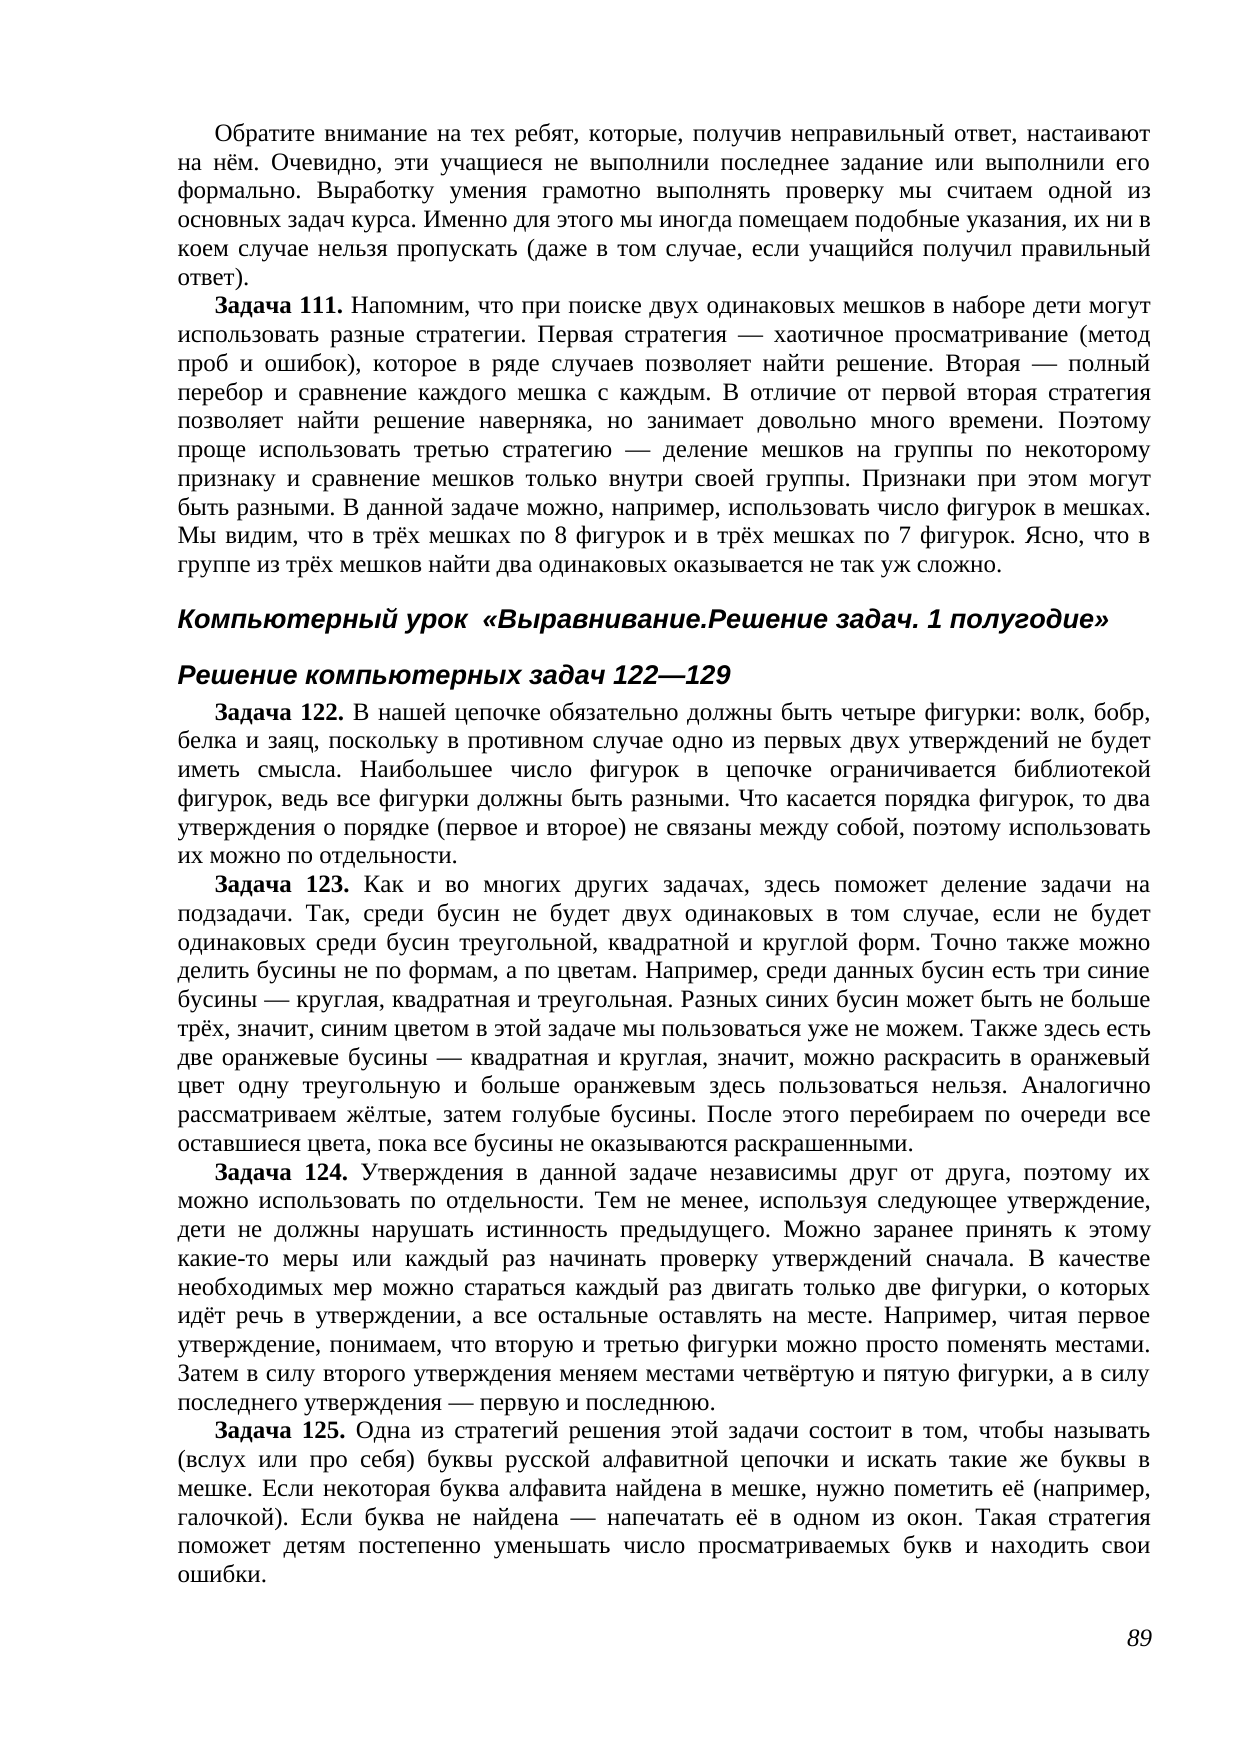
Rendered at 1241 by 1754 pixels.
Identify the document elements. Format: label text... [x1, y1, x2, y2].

text Задача 123. Как и во многих других задачах, здесь поможет деление задачи на подзадачи. Так, среди бусин не будет двух одинаковых в том случае, если не будет одинаковых среди бусин треугольной, квадратной и круглой форм. Точно также можно делить бусины не по формам, а по цветам. Например, среди данных бусин есть три синие бусины — круглая, квадратная и треугольная. Разных синих бусин может быть не больше трёх, значит, синим цветом в этой задаче мы пользоваться уже не можем. Также здесь есть две оранжевые бусины — квадратная и круглая, значит, можно раскрасить в оранжевый цвет одну треугольную и больше оранжевым здесь пользоваться нельзя. Аналогично рассматриваем жёлтые, затем голубые бусины. После этого перебираем по очереди все оставшиеся цвета, пока все бусины не оказываются раскрашенными. [177, 869, 1152, 1157]
text Задача 125. Одна из стратегий решения этой задачи состоит в том, чтобы называть (вслух или про себя) буквы русской алфавитной цепочки и искать такие же буквы в мешке. Если некоторая буква алфавита найдена в мешке, нужно пометить её (например, галочкой). Если буква не найдена — напечатать её в одном из окон. Такая стратегия поможет детям постепенно уменьшать число просматриваемых букв и находить свои ошибки. [177, 1416, 1152, 1588]
text Обратите внимание на тех ребят, которые, получив неправильный ответ, настаивают на нём. Очевидно, эти учащиеся не выполнили последнее задание или выполнили его формально. Выработку умения грамотно выполнять проверку мы считаем одной из основных задач курса. Именно для этого мы иногда помещаем подобные указания, их ни в коем случае нельзя пропускать (даже в том случае, если учащийся получил правильный ответ). [177, 118, 1152, 291]
text Задача 111. Напомним, что при поиске двух одинаковых мешков в наборе дети могут использовать разные стратегии. Первая стратегия — хаотичное просматривание (метод проб и ошибок), которое в ряде случаев позволяет найти решение. Вторая — полный перебор и сравнение каждого мешка с каждым. В отличие от первой вторая стратегия позволяет найти решение наверняка, но занимает довольно много времени. Поэтому проще использовать третью стратегию — деление мешков на группы по некоторому признаку и сравнение мешков только внутри своей группы. Признаки при этом могут быть разными. В данной задаче можно, например, использовать число фигурок в мешках. Мы видим, что в трёх мешках по 8 фигурок и в трёх мешках по 7 фигурок. Ясно, что в группе из трёх мешков найти два одинаковых оказывается не так уж сложно. [177, 291, 1152, 578]
text Задача 122. В нашей цепочке обязательно должны быть четыре фигурки: волк, бобр, белка и заяц, поскольку в противном случае одно из первых двух утверждений не будет иметь смысла. Наибольшее число фигурок в цепочке ограничивается библиотекой фигурок, ведь все фигурки должны быть разными. Что касается порядка фигурок, то два утверждения о порядке (первое и второе) не связаны между собой, поэтому использовать их можно по отдельности. [177, 697, 1152, 869]
subtitle Компьютерный урок «Выравнивание.Решение задач. 1 полугодие» [177, 603, 1152, 634]
subtitle Решение компьютерных задач 122—129 [177, 659, 1152, 691]
text Задача 124. Утверждения в данной задаче независимы друг от друга, поэтому их можно использовать по отдельности. Тем не менее, используя следующее утверждение, дети не должны нарушать истинность предыдущего. Можно заранее принять к этому какие-то меры или каждый раз начинать проверку утверждений сначала. В качестве необходимых мер можно стараться каждый раз двигать только две фигурки, о которых идёт речь в утверждении, а все остальные оставлять на месте. Например, читая первое утверждение, понимаем, что вторую и третью фигурки можно просто поменять местами. Затем в силу второго утверждения меняем местами четвёртую и пятую фигурки, а в силу последнего утверждения — первую и последнюю. [177, 1157, 1152, 1416]
